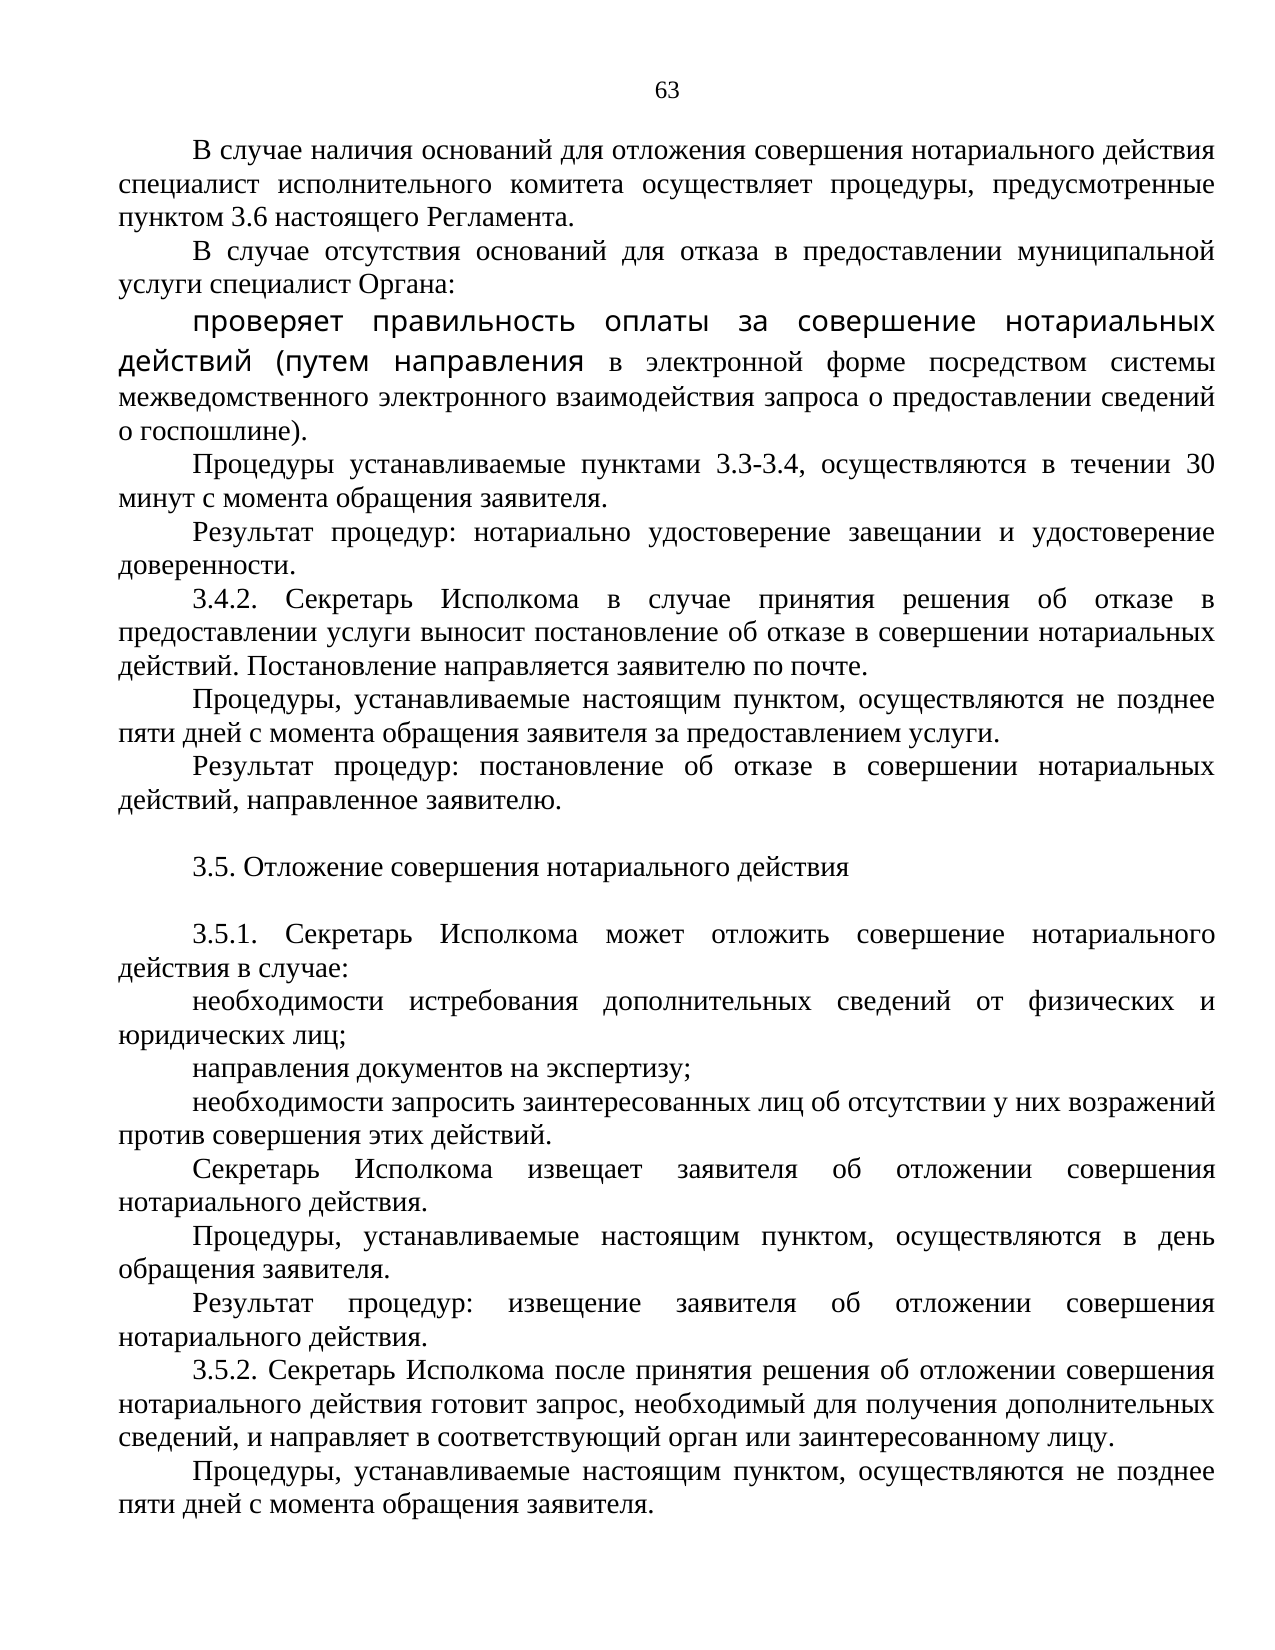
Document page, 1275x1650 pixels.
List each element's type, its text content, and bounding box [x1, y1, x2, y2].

text направления документов на экспертизу; [118, 1050, 1216, 1084]
text 3.5.1. Секретарь Исполкома может отложить совершение нотариального действия в случае: [118, 916, 1216, 983]
text Секретарь Исполкома извещает заявителя об отложении совершения нотариального действия. [118, 1151, 1216, 1218]
text Результат процедур: постановление об отказе в совершении нотариальных действий, направленное заявителю. [118, 748, 1216, 816]
text В случае наличия оснований для отложения совершения нотариального действия специалист исполнительного комитета осуществляет процедуры, предусмотренные пунктом 3.6 настоящего Регламента. [118, 132, 1216, 233]
text Результат процедур: нотариально удостоверение завещании и удостоверение доверенности. [118, 514, 1216, 581]
text Процедуры, устанавливаемые настоящим пунктом, осуществляются не позднее пяти дней с момента обращения заявителя за предоставлением услуги. [118, 681, 1216, 748]
text Процедуры, устанавливаемые настоящим пунктом, осуществляются не позднее пяти дней с момента обращения заявителя. [118, 1453, 1216, 1520]
text необходимости истребования дополнительных сведений от физических и юридических лиц; [118, 983, 1216, 1050]
text 3.5. Отложение совершения нотариального действия [118, 849, 1216, 883]
text Результат процедур: извещение заявителя об отложении совершения нотариального действия. [118, 1285, 1216, 1352]
text Процедуры устанавливаемые пунктами 3.3-3.4, осуществляются в течении 30 минут с момента обращения заявителя. [118, 447, 1216, 514]
text проверяет правильность оплаты за совершение нотариальных действий (путем направления в электронной форме посредством системы межведомственного электронного взаимодействия запроса о предоставлении сведений о госпошлине). [118, 300, 1216, 447]
text Процедуры, устанавливаемые настоящим пунктом, осуществляются в день обращения заявителя. [118, 1218, 1216, 1285]
text 3.5.2. Секретарь Исполкома после принятия решения об отложении совершения нотариального действия готовит запрос, необходимый для получения дополнительных сведений, и направляет в соответствующий орган или заинтересованному лицу. [118, 1352, 1216, 1453]
text В случае отсутствия оснований для отказа в предоставлении муниципальной услуги специалист Органа: [118, 233, 1216, 300]
text необходимости запросить заинтересованных лиц об отсутствии у них возражений против совершения этих действий. [118, 1084, 1216, 1151]
text 3.4.2. Секретарь Исполкома в случае принятия решения об отказе в предоставлении услуги выносит постановление об отказе в совершении нотариальных действий. Постановление направляется заявителю по почте. [118, 581, 1216, 681]
